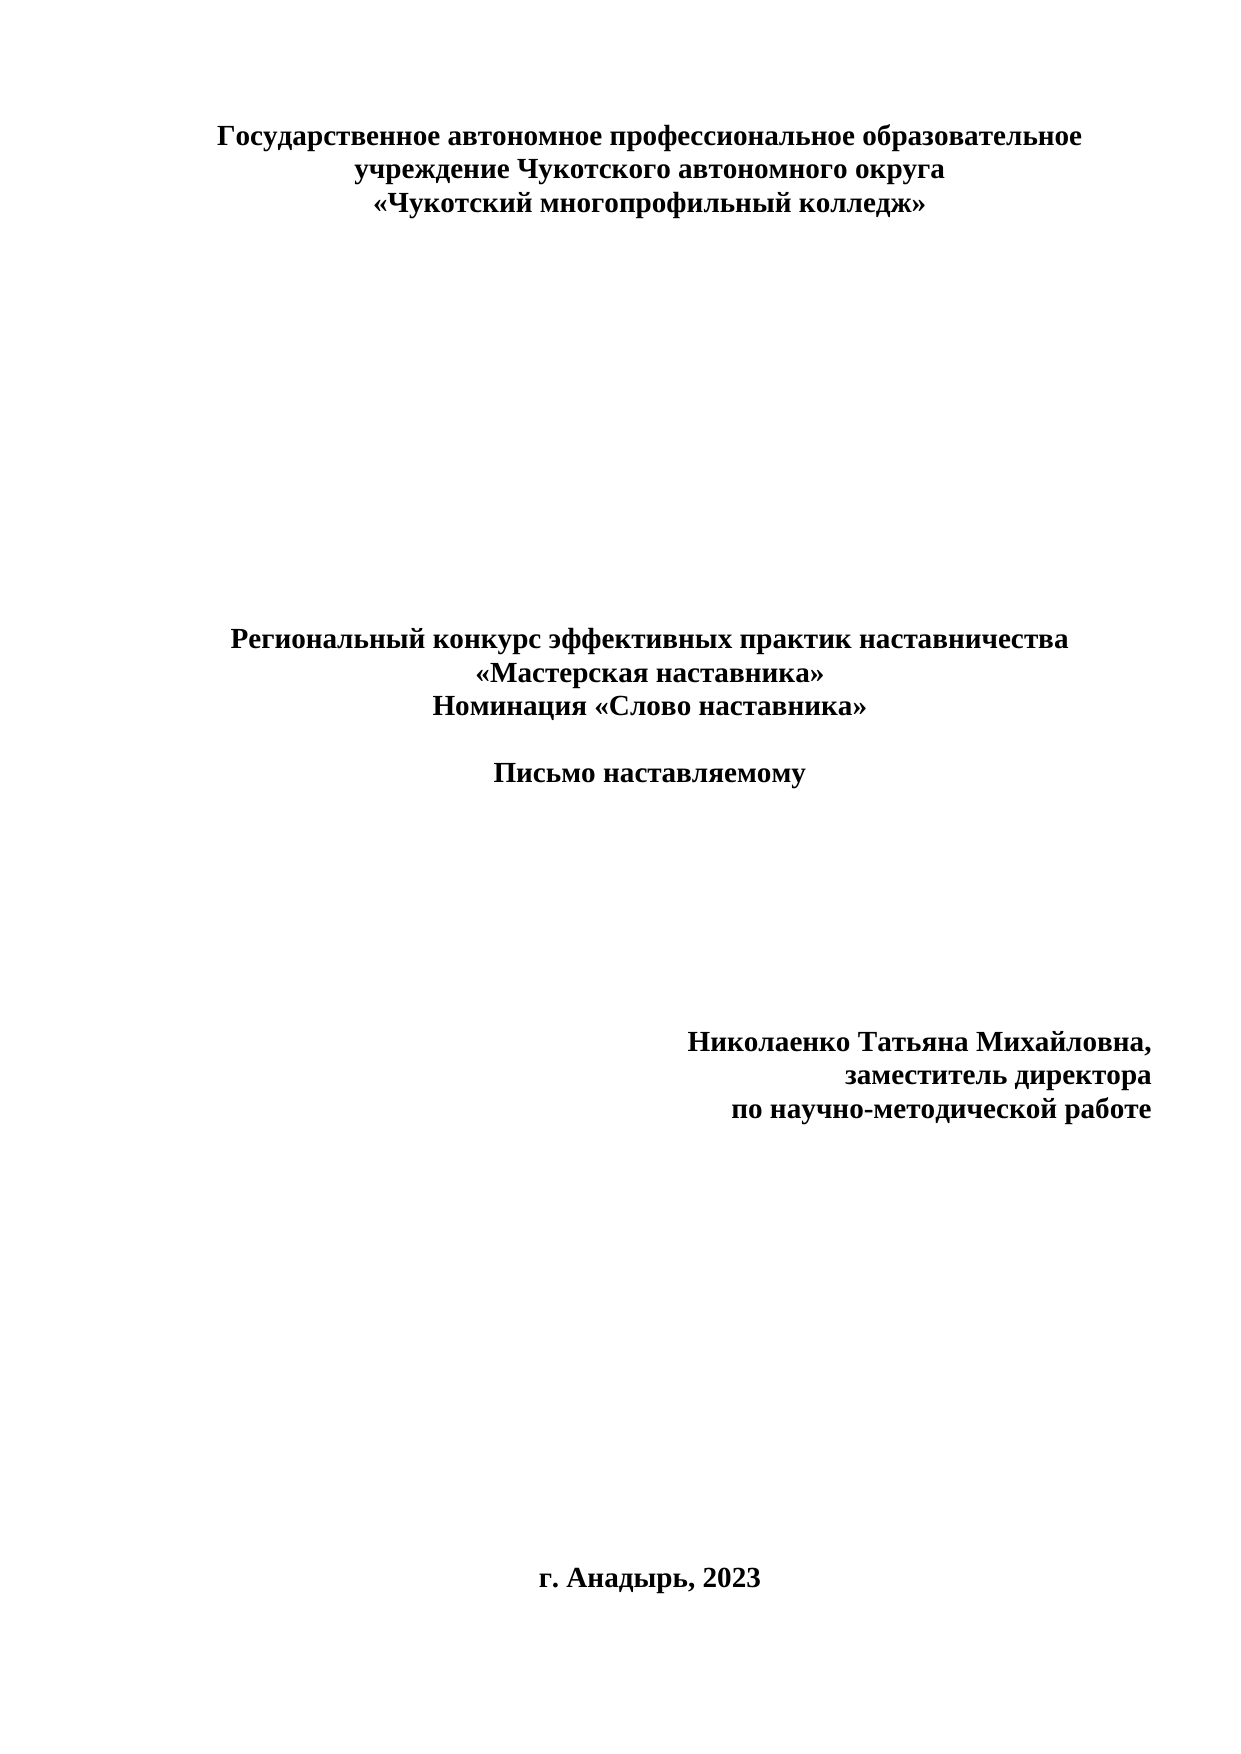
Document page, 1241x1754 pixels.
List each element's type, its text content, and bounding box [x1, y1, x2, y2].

text заместитель директора [148, 1057, 1152, 1091]
text «Мастерская наставника» [148, 655, 1152, 688]
text по научно-методической работе [148, 1091, 1152, 1124]
text Региональный конкурс эффективных практик наставничества [148, 621, 1152, 655]
text Номинация «Слово наставника» [148, 688, 1152, 722]
text Николаенко Татьяна Михайловна, [148, 1024, 1152, 1057]
text Письмо наставляемому [148, 755, 1152, 789]
text г. Анадырь, 2023 [148, 1560, 1152, 1594]
text «Чукотский многопрофильный колледж» [148, 185, 1152, 219]
text Государственное автономное профессиональное образовательное учреждение Чукотского автономного округа [148, 118, 1152, 185]
